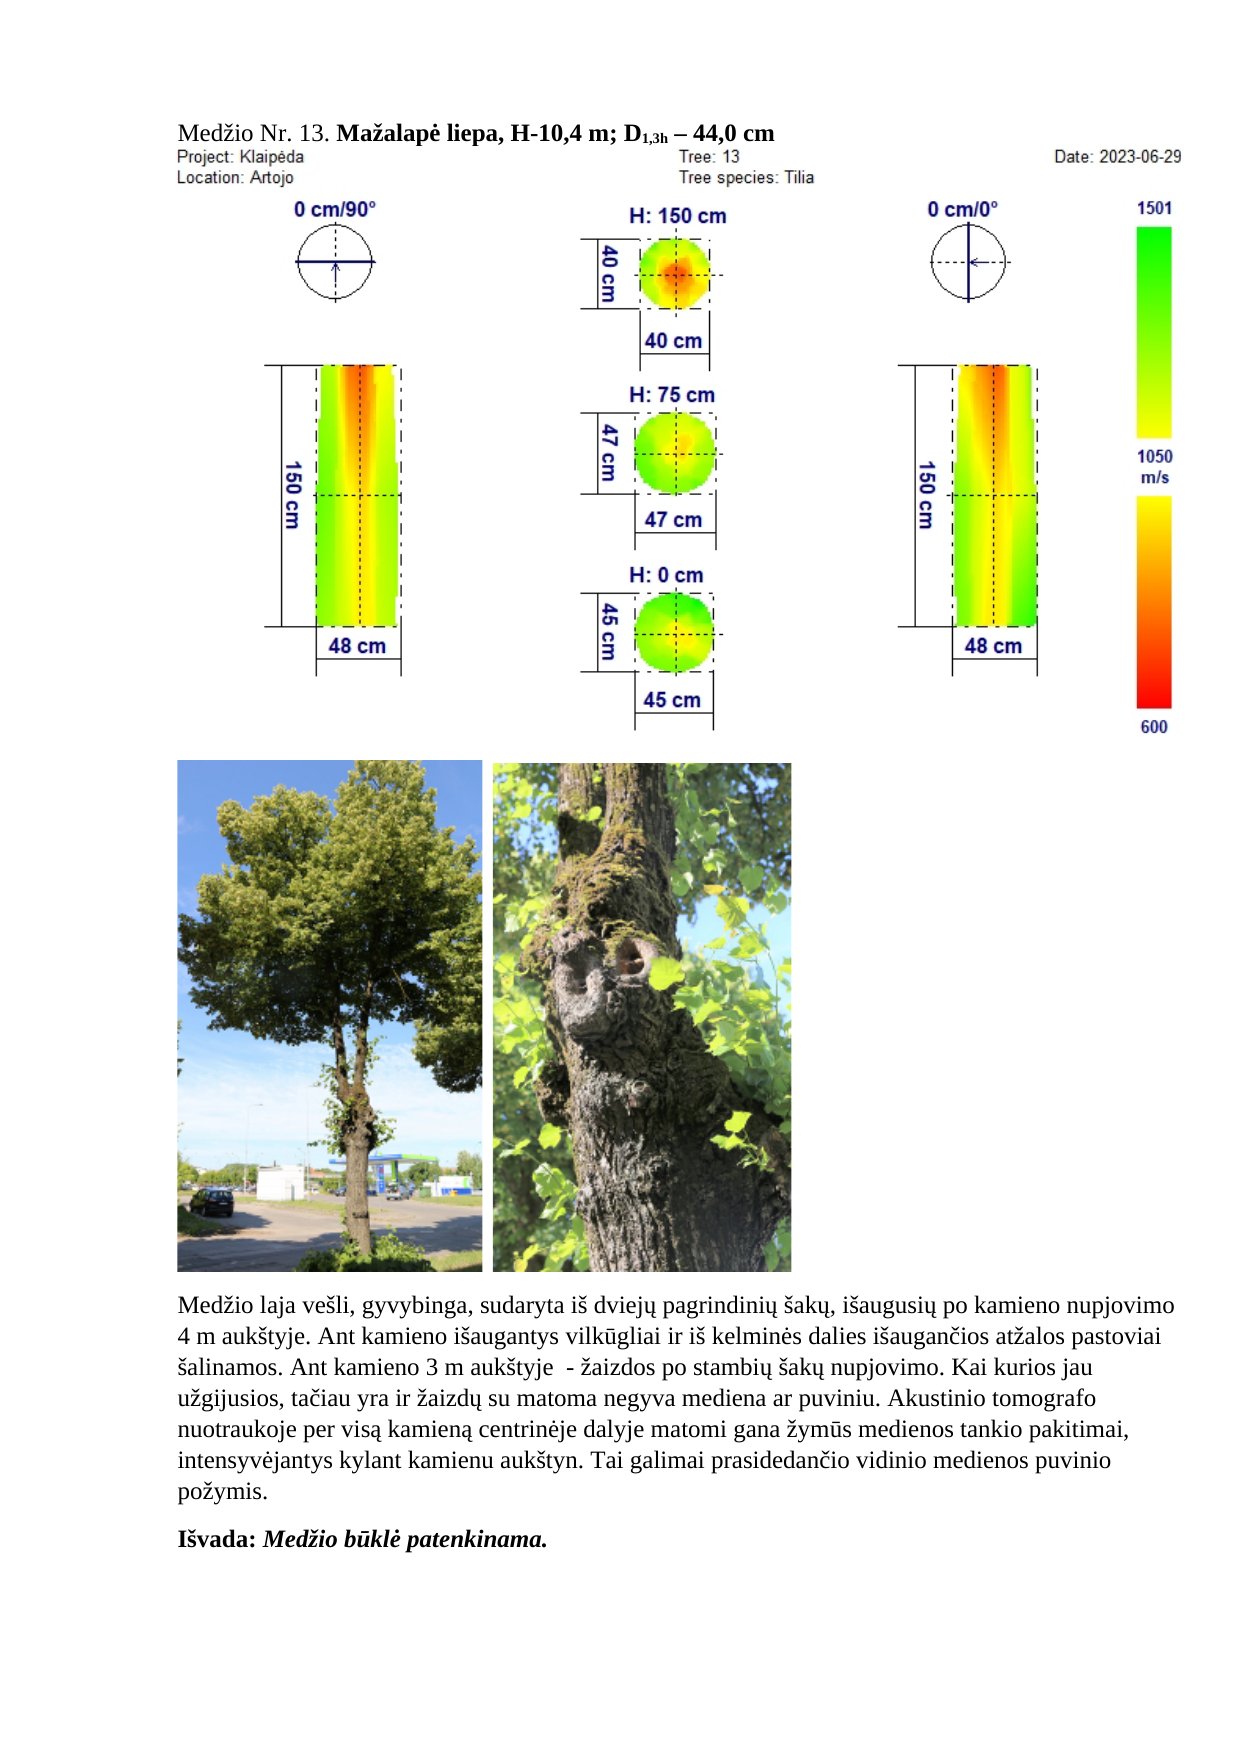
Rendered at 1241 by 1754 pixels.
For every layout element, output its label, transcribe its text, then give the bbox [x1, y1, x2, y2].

picture [492, 763, 792, 1272]
text Medžio laja vešli, gyvybinga, sudaryta iš dviejų pagrindinių šakų, išaugusių po kamieno nupjovimo 4 m aukštyje. Ant kamieno išaugantys vilkūgliai ir iš kelminės dalies išaugančios atžalos pastoviai šalinamos. Ant kamieno 3 m aukštyje - žaizdos po stambių šakų nupjovimo. Kai kurios jau užgijusios, tačiau yra ir žaizdų su matoma negyva mediena ar puviniu. Akustinio tomografo nuotraukoje per visą kamieną centrinėje dalyje matomi gana žymūs medienos tankio pakitimai, intensyvėjantys kylant kamienu aukštyn. Tai galimai prasidedančio vidinio medienos puvinio požymis. [177, 1290, 1181, 1505]
picture [177, 760, 483, 1272]
text Medžio Nr. 13. Mažalapė liepa, H-10,4 m; D1,3h – 44,0 cm [177, 118, 1181, 146]
picture [177, 146, 1182, 737]
text Išvada: Medžio būklė patenkinama. [177, 1524, 1181, 1552]
